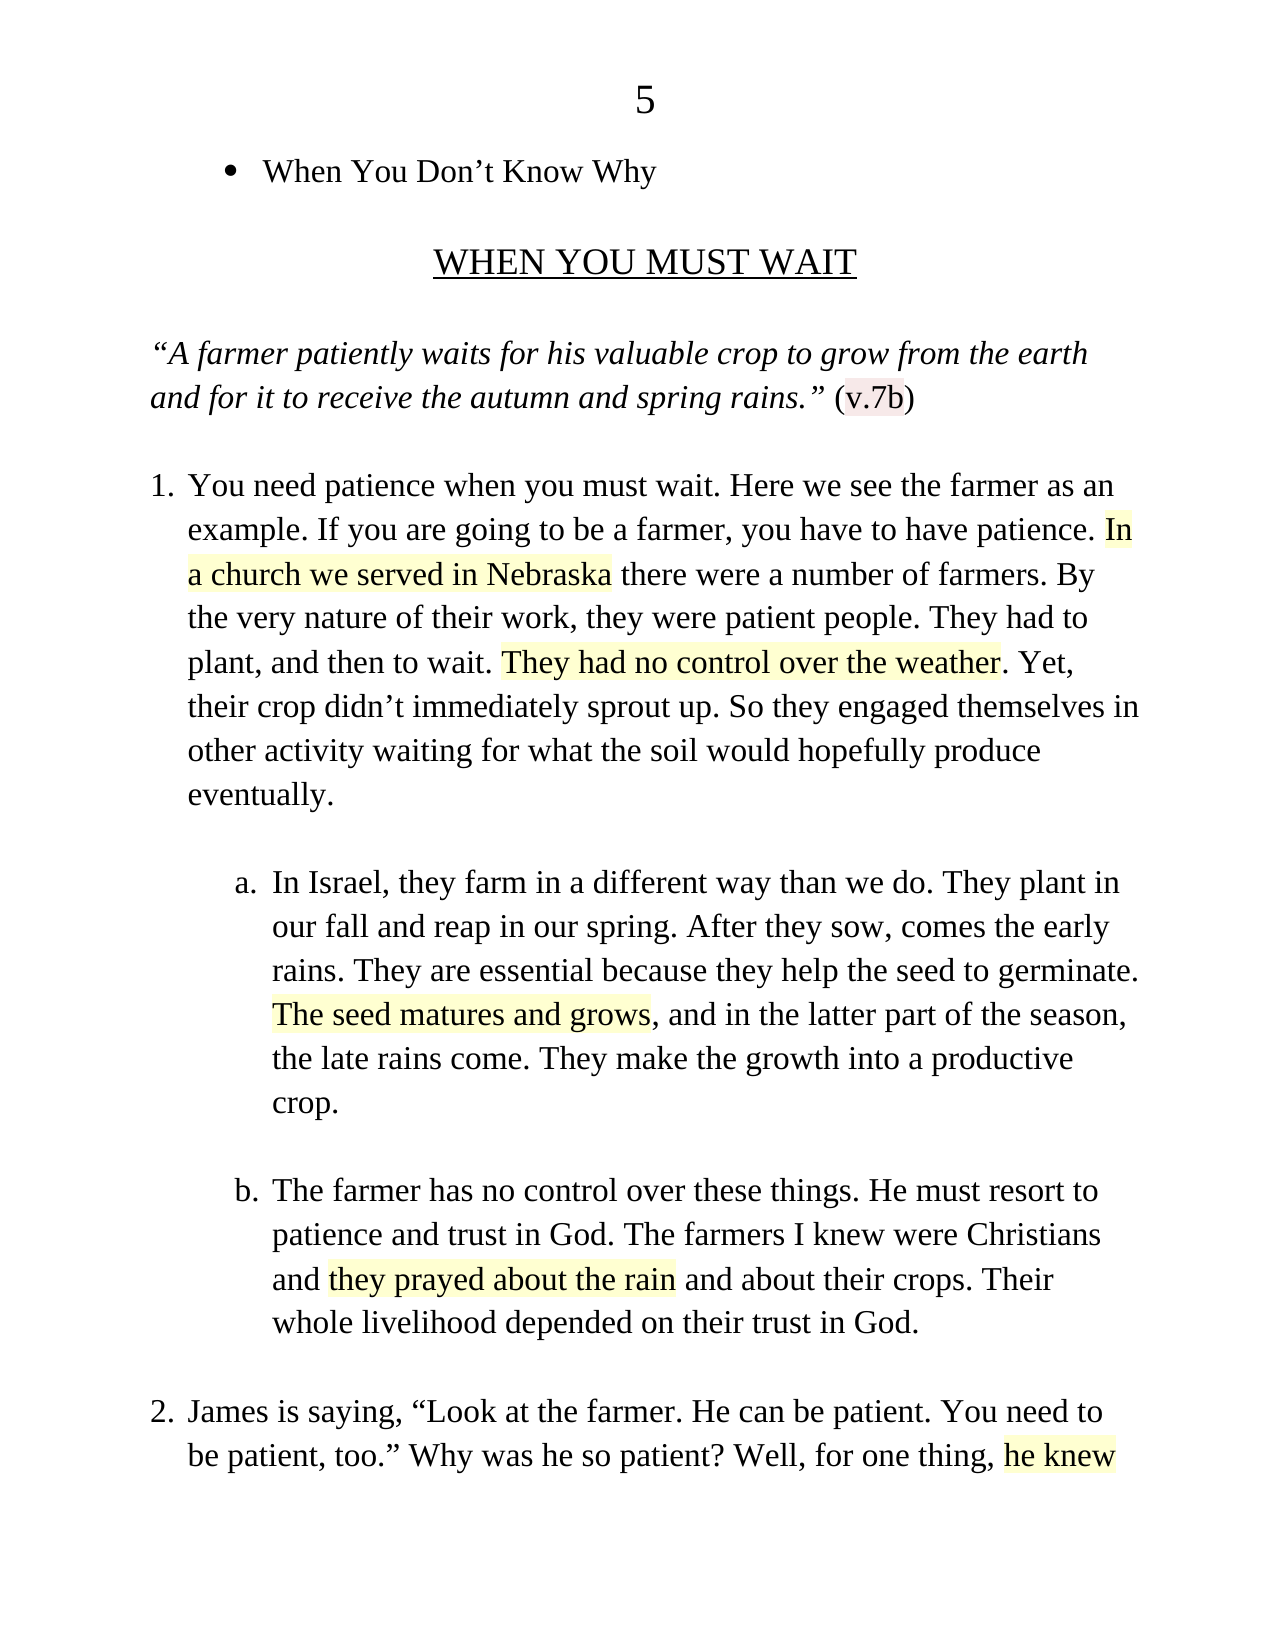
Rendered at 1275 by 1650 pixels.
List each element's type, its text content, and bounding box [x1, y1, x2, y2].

text WHEN YOU MUST WAIT [150, 240, 1140, 283]
list When You Don’t Know Why [225, 152, 1140, 190]
list You need patience when you must wait. Here we see the farmer as an example. If you are going to be a farmer, you have to have patience. In a church we served in Nebraska there were a number of farmers. By the very nature of their work, they were patient people. They had to plant, and then to wait. They had no control over the weather. Yet, their crop didn’t immediately sprout up. So they engaged themselves in other activity waiting for what the soil would hopefully produce eventually. [150, 466, 1140, 812]
list The farmer has no control over these things. He must resort to patience and trust in God. The farmers I knew were Christians and they prayed about the rain and about their crops. Their whole livelihood depended on their trust in God. [234, 1171, 1140, 1341]
list In Israel, they farm in a different way than we do. They plant in our fall and reap in our spring. After they sow, comes the early rains. They are essential because they help the seed to germinate. The seed matures and grows, and in the latter part of the season, the late rains come. They make the growth into a productive crop. [234, 862, 1140, 1121]
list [150, 1391, 1140, 1473]
text “A farmer patiently waits for his valuable crop to grow from the earth and for it to receive the autumn and spring rains.” (v.7b) [150, 333, 1140, 416]
